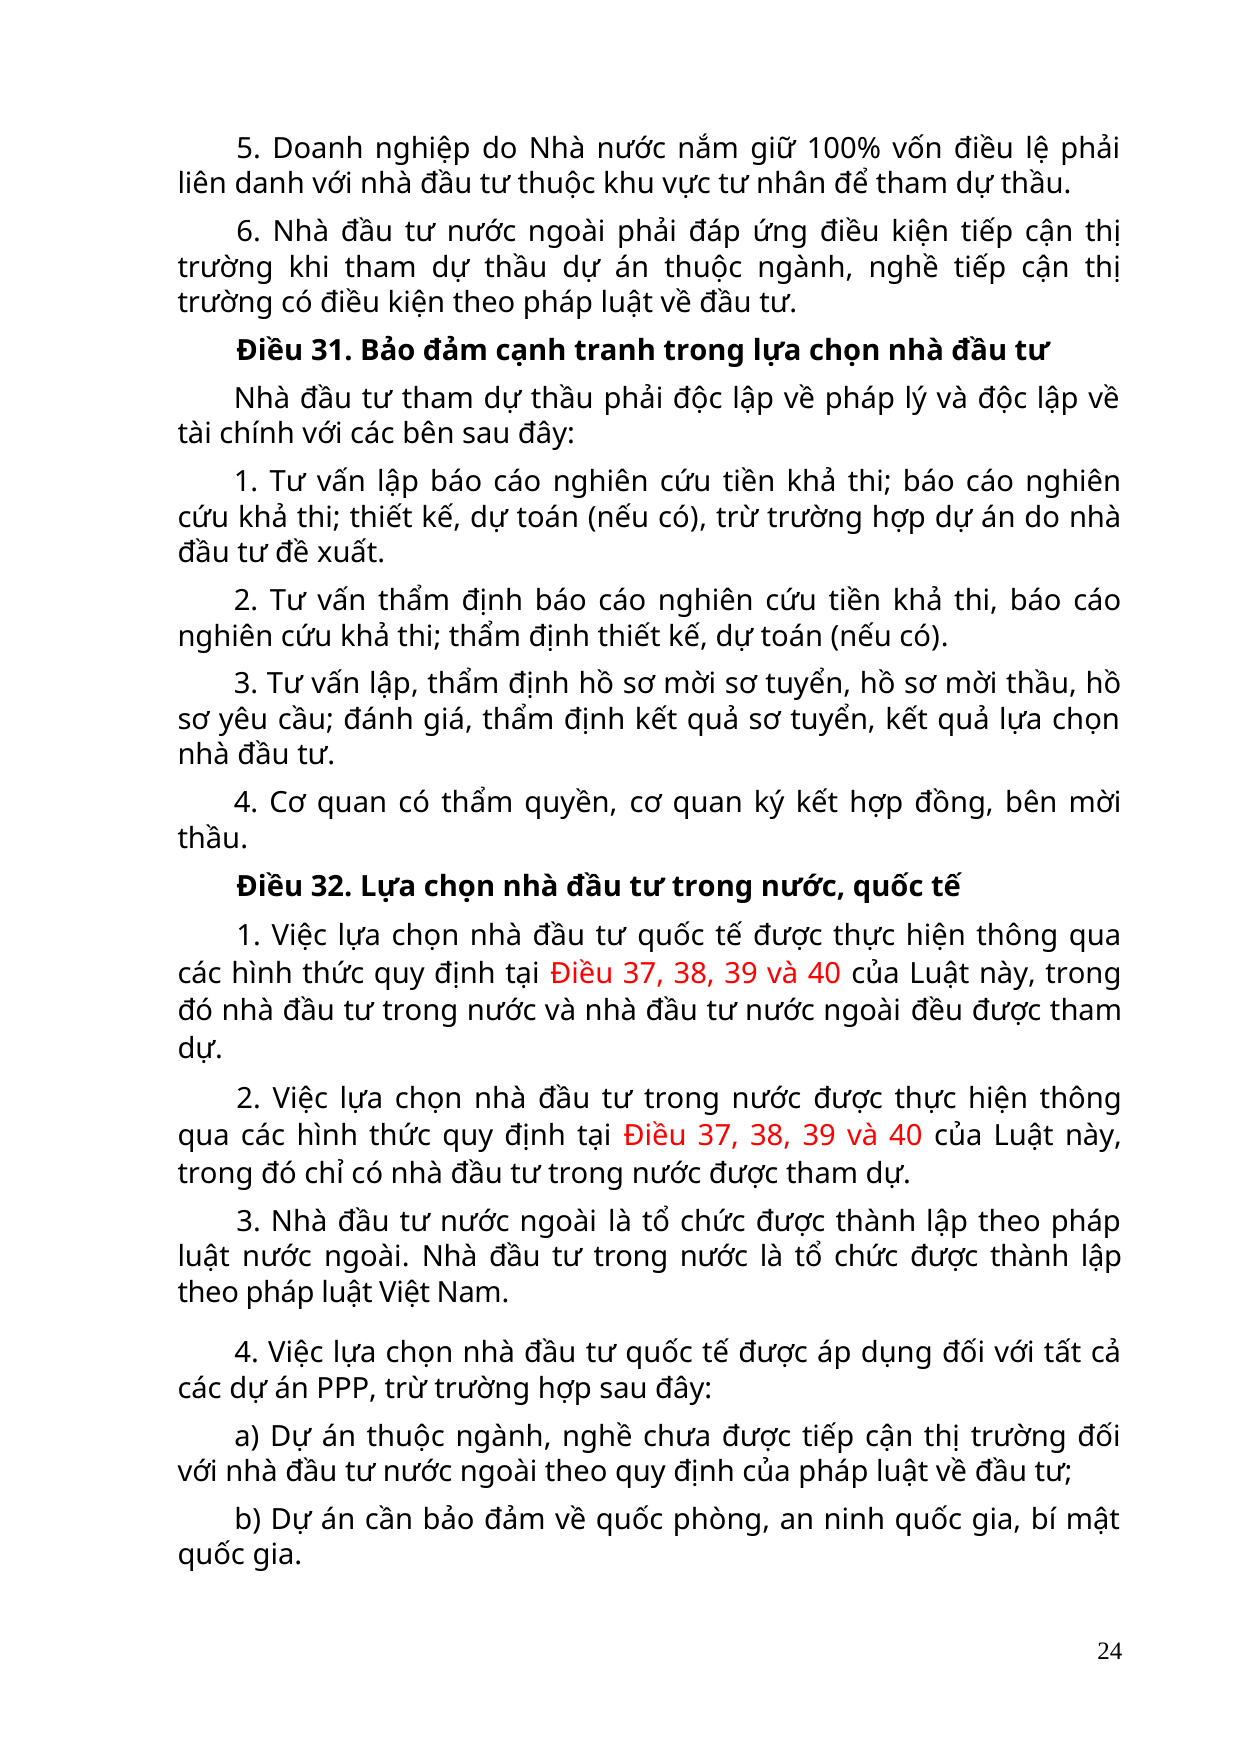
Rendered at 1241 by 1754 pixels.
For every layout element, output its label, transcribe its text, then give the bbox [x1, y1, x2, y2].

text 3. Tư vấn lập, thẩm định hồ sơ mời sơ tuyển, hồ sơ mời thầu, hồ sơ yêu cầu; đánh giá, thẩm định kết quả sơ tuyển, kết quả lựa chọn nhà đầu tư. [177, 666, 1122, 772]
text a) Dự án thuộc ngành, nghề chưa được tiếp cận thị trường đối với nhà đầu tư nước ngoài theo quy định của pháp luật về đầu tư; [177, 1418, 1122, 1488]
text 6. Nhà đầu tư nước ngoài phải đáp ứng điều kiện tiếp cận thị trường khi tham dự thầu dự án thuộc ngành, nghề tiếp cận thị trường có điều kiện theo pháp luật về đầu tư. [177, 213, 1122, 320]
text 4. Việc lựa chọn nhà đầu tư quốc tế được áp dụng đối với tất cả các dự án PPP, trừ trường hợp sau đây: [177, 1334, 1122, 1405]
text b) Dự án cần bảo đảm về quốc phòng, an ninh quốc gia, bí mật quốc gia. [177, 1501, 1122, 1572]
text Nhà đầu tư tham dự thầu phải độc lập về pháp lý và độc lập về tài chính với các bên sau đây: [177, 380, 1122, 451]
text 1. Tư vấn lập báo cáo nghiên cứu tiền khả thi; báo cáo nghiên cứu khả thi; thiết kế, dự toán (nếu có), trừ trường hợp dự án do nhà đầu tư đề xuất. [177, 463, 1122, 570]
text 1. Việc lựa chọn nhà đầu tư quốc tế được thực hiện thông qua các hình thức quy định tại Điều 37, 38, 39 và 40 của Luật này, trong đó nhà đầu tư trong nước và nhà đầu tư nước ngoài đều được tham dự. [177, 916, 1122, 1066]
text Điều 31. Bảo đảm cạnh tranh trong lựa chọn nhà đầu tư [177, 332, 1122, 368]
text 3. Nhà đầu tư nước ngoài là tổ chức được thành lập theo pháp luật nước ngoài. Nhà đầu tư trong nước là tổ chức được thành lập theo pháp luật Việt Nam. [177, 1203, 1122, 1309]
text 2. Tư vấn thẩm định báo cáo nghiên cứu tiền khả thi, báo cáo nghiên cứu khả thi; thẩm định thiết kế, dự toán (nếu có). [177, 582, 1122, 653]
text 5. Doanh nghiệp do Nhà nước nắm giữ 100% vốn điều lệ phải liên danh với nhà đầu tư thuộc khu vực tư nhân để tham dự thầu. [177, 130, 1122, 201]
text Điều 32. Lựa chọn nhà đầu tư trong nước, quốc tế [177, 868, 1122, 903]
text 2. Việc lựa chọn nhà đầu tư trong nước được thực hiện thông qua các hình thức quy định tại Điều 37, 38, 39 và 40 của Luật này, trong đó chỉ có nhà đầu tư trong nước được tham dự. [177, 1078, 1122, 1191]
text 4. Cơ quan có thẩm quyền, cơ quan ký kết hợp đồng, bên mời thầu. [177, 784, 1122, 855]
